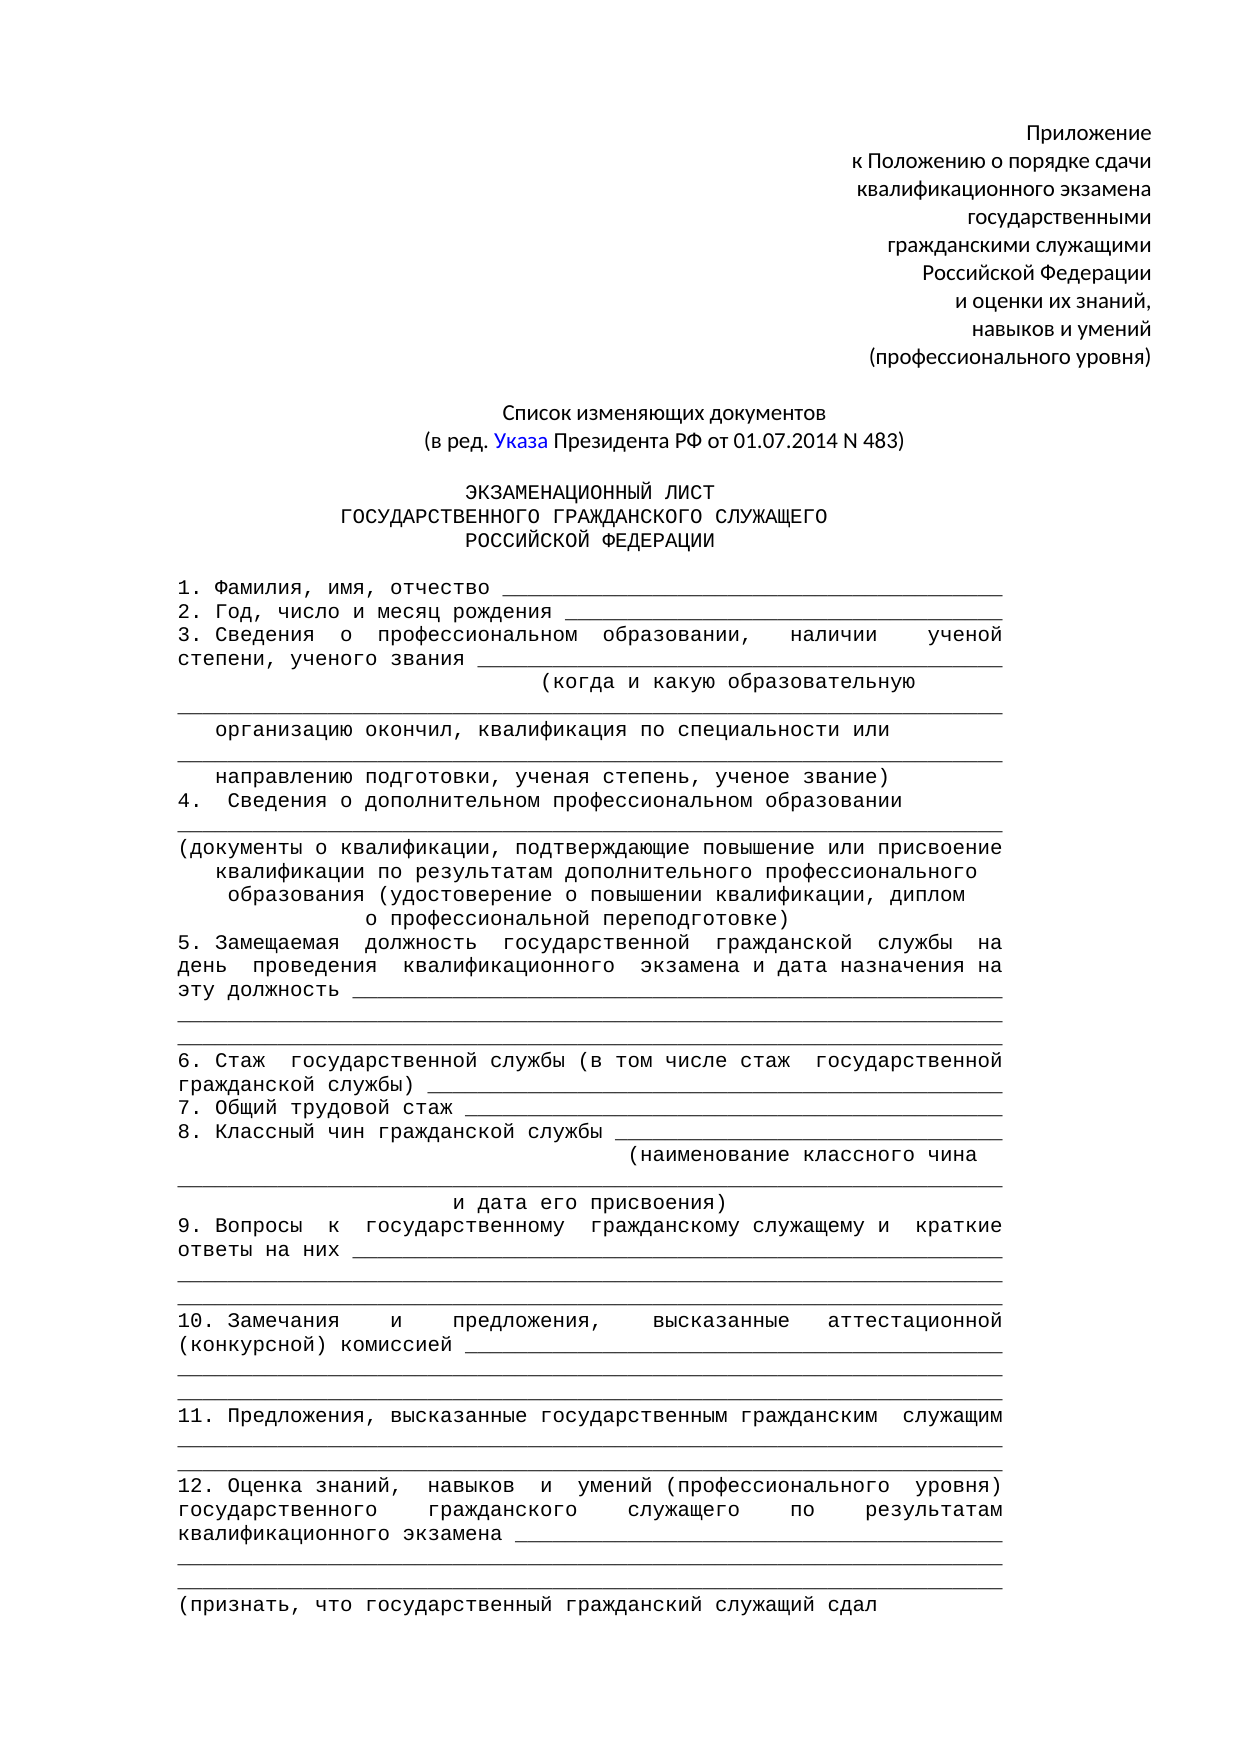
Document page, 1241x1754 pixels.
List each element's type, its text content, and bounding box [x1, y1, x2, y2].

text о профессиональной переподготовке) [177, 908, 1152, 932]
text 12. Оценка знаний, навыков и умений (профессионального уровня) [177, 1476, 1152, 1499]
text __________________________________________________________________ [177, 1570, 1152, 1594]
text 10. Замечания и предложения, высказанные аттестационной [177, 1310, 1152, 1334]
text __________________________________________________________________ [177, 742, 1152, 766]
text __________________________________________________________________ [177, 1286, 1152, 1310]
text 7. Общий трудовой стаж ___________________________________________ [177, 1097, 1152, 1121]
text квалификационного экзамена [177, 174, 1152, 202]
text образования (удостоверение о повышении квалификации, диплом [177, 884, 1152, 908]
text __________________________________________________________________ [177, 1026, 1152, 1050]
text __________________________________________________________________ [177, 1428, 1152, 1452]
text день проведения квалификационного экзамена и дата назначения на [177, 955, 1152, 979]
text гражданскими служащими [177, 230, 1152, 258]
text Приложение [177, 118, 1152, 146]
text государственного гражданского служащего по результатам [177, 1499, 1152, 1523]
text Российской Федерации [177, 258, 1152, 286]
text 2. Год, число и месяц рождения ___________________________________ [177, 601, 1152, 624]
text __________________________________________________________________ [177, 1452, 1152, 1476]
text __________________________________________________________________ [177, 1546, 1152, 1570]
text __________________________________________________________________ [177, 1168, 1152, 1192]
text (в ред. Указа Президента РФ от 01.07.2014 N 483) [177, 426, 1152, 454]
text ответы на них ____________________________________________________ [177, 1239, 1152, 1263]
text 5. Замещаемая должность государственной гражданской службы на [177, 932, 1152, 955]
text 3. Сведения о профессиональном образовании, наличии ученой [177, 624, 1152, 648]
text Список изменяющих документов [177, 398, 1152, 426]
text __________________________________________________________________ [177, 1003, 1152, 1026]
text направлению подготовки, ученая степень, ученое звание) [177, 766, 1152, 790]
text 1. Фамилия, имя, отчество ________________________________________ [177, 577, 1152, 601]
text 9. Вопросы к государственному гражданскому служащему и краткие [177, 1215, 1152, 1239]
text эту должность ____________________________________________________ [177, 979, 1152, 1003]
text РОССИЙСКОЙ ФЕДЕРАЦИИ [177, 530, 1152, 553]
text __________________________________________________________________ [177, 1263, 1152, 1286]
text 4. Сведения о дополнительном профессиональном образовании [177, 790, 1152, 813]
text __________________________________________________________________ [177, 1357, 1152, 1381]
text квалификации по результатам дополнительного профессионального [177, 861, 1152, 884]
text степени, ученого звания __________________________________________ [177, 648, 1152, 672]
text 11. Предложения, высказанные государственным гражданским служащим [177, 1404, 1152, 1428]
text (когда и какую образовательную [177, 672, 1152, 695]
text и оценки их знаний, [177, 286, 1152, 314]
text __________________________________________________________________ [177, 1381, 1152, 1404]
text ЭКЗАМЕНАЦИОННЫЙ ЛИСТ [177, 482, 1152, 506]
text (признать, что государственный гражданский служащий сдал [177, 1594, 1152, 1617]
text __________________________________________________________________ [177, 813, 1152, 837]
text __________________________________________________________________ [177, 695, 1152, 719]
text гражданской службы) ______________________________________________ [177, 1073, 1152, 1097]
text навыков и умений [177, 314, 1152, 342]
text 6. Стаж государственной службы (в том числе стаж государственной [177, 1050, 1152, 1073]
text 8. Классный чин гражданской службы _______________________________ [177, 1121, 1152, 1144]
text квалификационного экзамена _______________________________________ [177, 1523, 1152, 1546]
text ГОСУДАРСТВЕННОГО ГРАЖДАНСКОГО СЛУЖАЩЕГО [177, 506, 1152, 530]
text (наименование классного чина [177, 1144, 1152, 1168]
text (профессионального уровня) [177, 342, 1152, 370]
text организацию окончил, квалификация по специальности или [177, 719, 1152, 742]
text государственными [177, 202, 1152, 230]
text (документы о квалификации, подтверждающие повышение или присвоение [177, 837, 1152, 861]
text к Положению о порядке сдачи [177, 146, 1152, 174]
text (конкурсной) комиссией ___________________________________________ [177, 1334, 1152, 1357]
text и дата его присвоения) [177, 1192, 1152, 1215]
